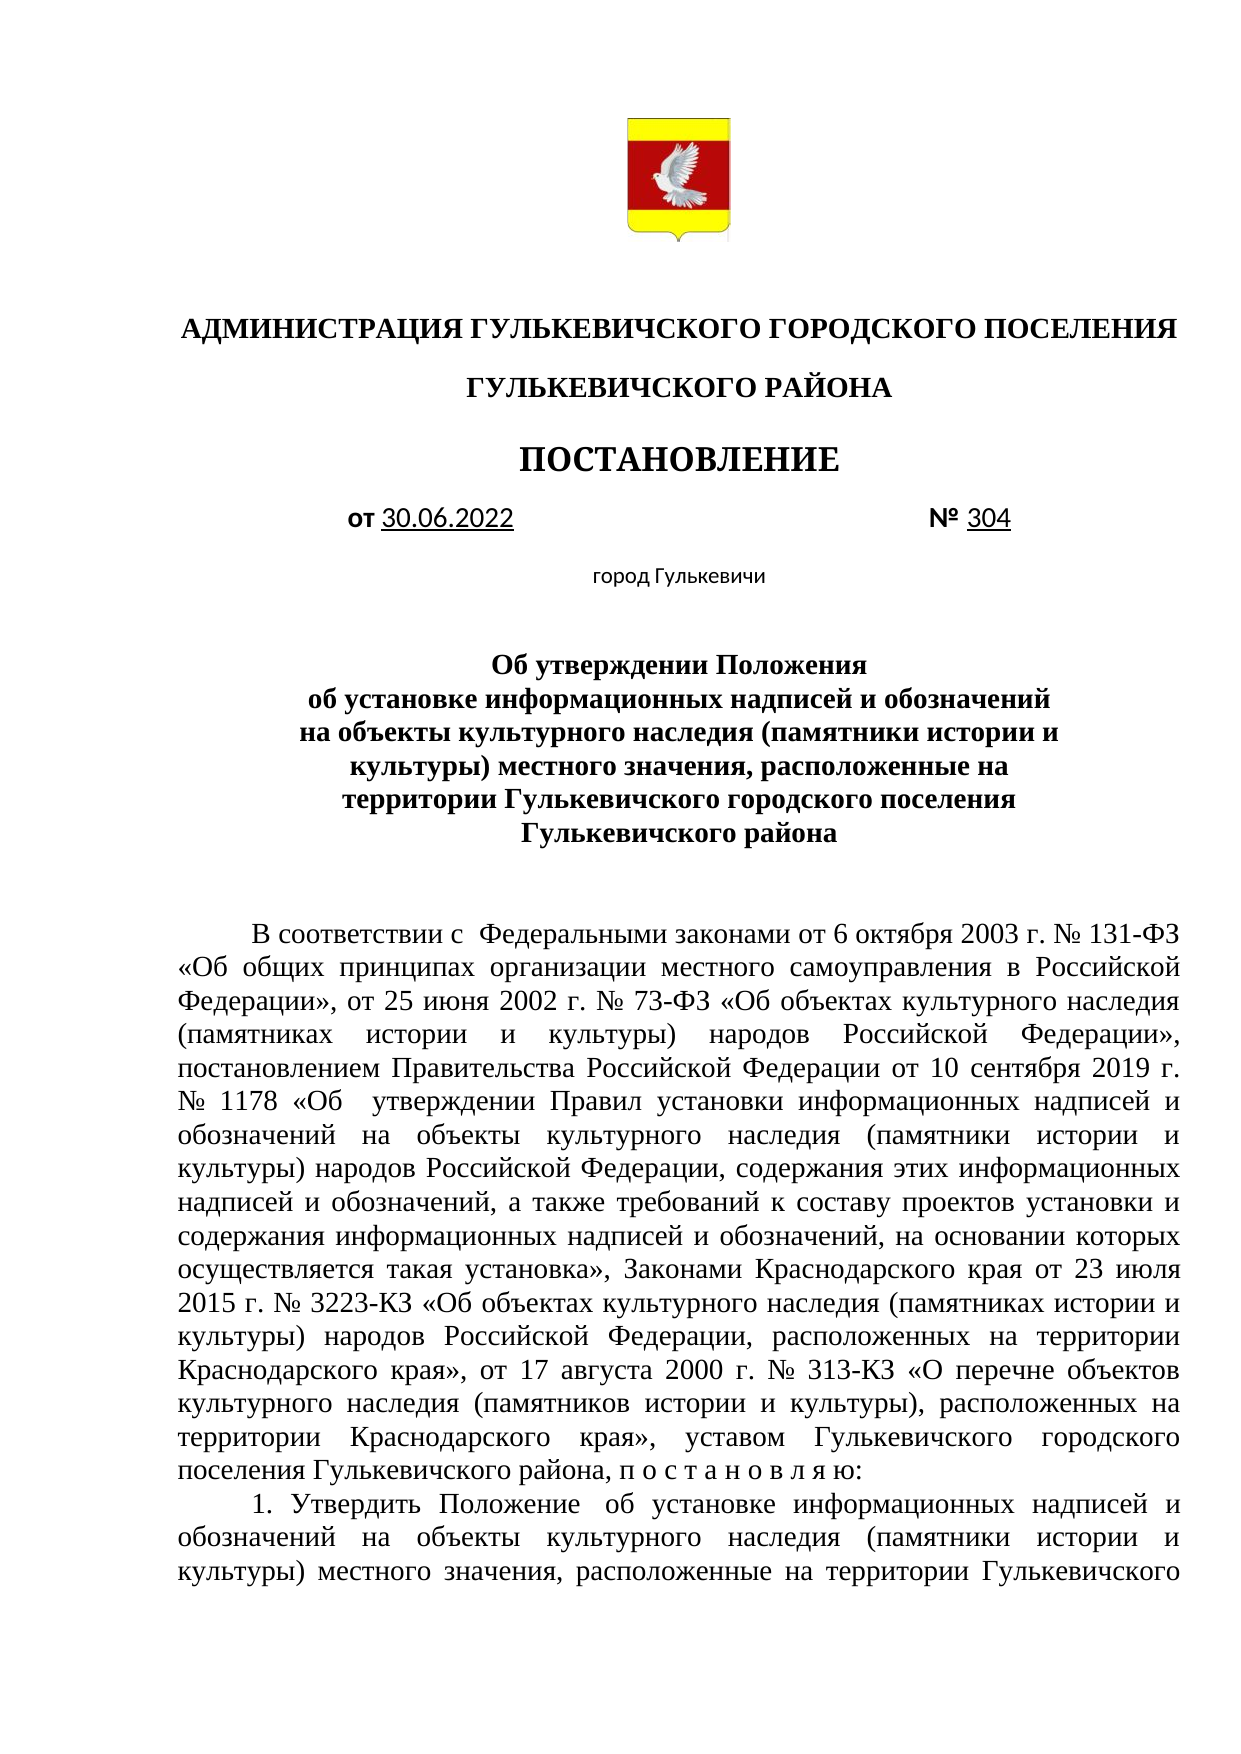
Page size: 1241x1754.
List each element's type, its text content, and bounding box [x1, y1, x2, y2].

text территории Гулькевичского городского поселения [177, 782, 1181, 815]
text ГУЛЬКЕВИЧСКОГО РАЙОНА [177, 371, 1181, 404]
text от 30.06.2022 № 304 [177, 499, 1181, 535]
subtitle ПОСТАНОВЛЕНИЕ [177, 442, 1181, 480]
text Гулькевичского района [177, 815, 1181, 849]
text на объекты культурного наследия (памятники истории и [177, 714, 1181, 748]
text культуры) местного значения, расположенные на [177, 748, 1181, 782]
text АДМИНИСТРАЦИЯ ГУЛЬКЕВИЧСКОГО ГОРОДСКОГО ПОСЕЛЕНИЯ [177, 311, 1181, 345]
picture [627, 118, 731, 242]
text В соответствии с Федеральными законами от 6 октября 2003 г. № 131-ФЗ «Об общих принципах организации местного самоуправления в Российской Федерации», от 25 июня 2002 г. № 73-ФЗ «Об объектах культурного наследия (памятниках истории и культуры) народов Российской Федерации», постановлением Правительства Российской Федерации от 10 сентября 2019 г. № 1178 «Об утверждении Правил установки информационных надписей и обозначений на объекты культурного наследия (памятники истории и культуры) народов Российской Федерации, содержания этих информационных надписей и обозначений, а также требований к составу проектов установки и содержания информационных надписей и обозначений, на основании которых осуществляется такая установка», Законами Краснодарского края от 23 июля 2015 г. № 3223-КЗ «Об объектах культурного наследия (памятниках истории и культуры) народов Российской Федерации, расположенных на территории Краснодарского края», от 17 августа 2000 г. № 313-КЗ «О перечне объектов культурного наследия (памятников истории и культуры), расположенных на территории Краснодарского края», уставом Гулькевичского городского поселения Гулькевичского района, п о с т а н о в л я ю: [177, 916, 1181, 1486]
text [177, 1486, 1181, 1587]
text Об утверждении Положения [177, 647, 1181, 681]
text город Гулькевичи [177, 561, 1181, 589]
text об установке информационных надписей и обозначений [177, 681, 1181, 714]
